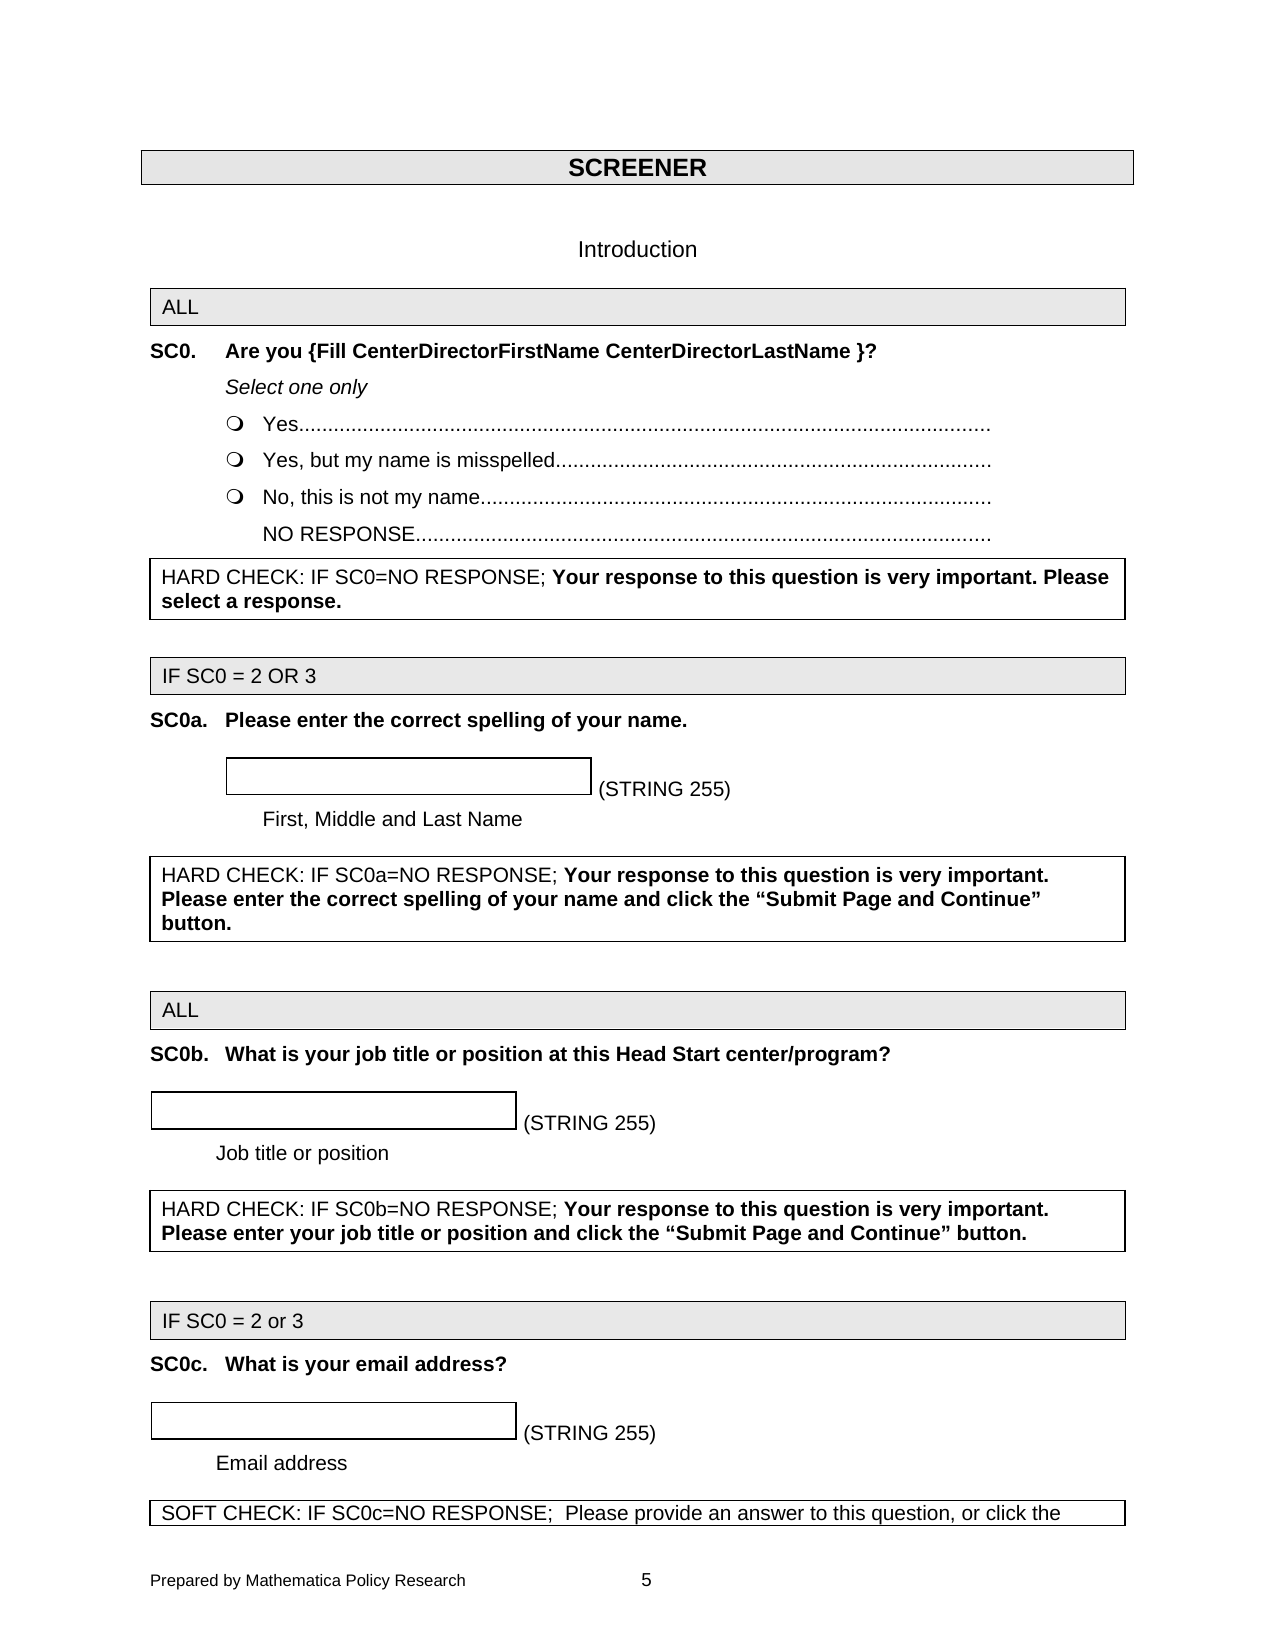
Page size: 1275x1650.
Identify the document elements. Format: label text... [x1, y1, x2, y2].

text (STRING 255) [150, 1401, 1125, 1445]
text No, this is not my name 3 SC0a [225, 485, 956, 509]
table_header HARD CHECK: IF SC0a=NO RESPONSE; Your response to this question is very important. Please enter the correct spelling of your name and click the “Submit Page and Continue” button. [151, 857, 1124, 941]
text (STRING 255) [225, 757, 956, 800]
text Email address [216, 1451, 1125, 1475]
text SC0c. What is your email address? [150, 1352, 1181, 1376]
text SCREENER [142, 151, 1133, 184]
text First, Middle and Last Name [262, 807, 1125, 831]
table_header HARD CHECK: IF SC0b=NO RESPONSE; Your response to this question is very important. Please enter your job title or position and click the “Submit Page and Continue” button. [151, 1191, 1124, 1251]
table_header ALL [151, 289, 1125, 325]
text Introduction [150, 236, 1125, 263]
text Yes 1 SC0b [225, 412, 956, 436]
table_header HARD CHECK: IF SC0=NO RESPONSE; Your response to this question is very important. Please select a response. [151, 559, 1124, 619]
text (STRING 255) [150, 1091, 1125, 1134]
text SC0a. Please enter the correct spelling of your name. [150, 708, 1181, 732]
text SC0b. What is your job title or position at this Head Start center/program? [150, 1042, 1181, 1066]
text Yes, but my name is misspelled 2 SC0a [225, 448, 956, 472]
text SC0. Are you {Fill CenterDirectorFirstName CenterDirectorLastName }? [150, 339, 1181, 363]
table_header IF SC0 = 2 or 3 [151, 1302, 1125, 1339]
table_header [151, 1501, 1124, 1525]
table_header IF SC0 = 2 or 3 [151, 658, 1125, 694]
table_header ALL [151, 992, 1125, 1028]
text Job title or position [216, 1141, 1125, 1165]
text Select one only [225, 375, 891, 399]
text NO RESPONSE M [262, 521, 956, 545]
